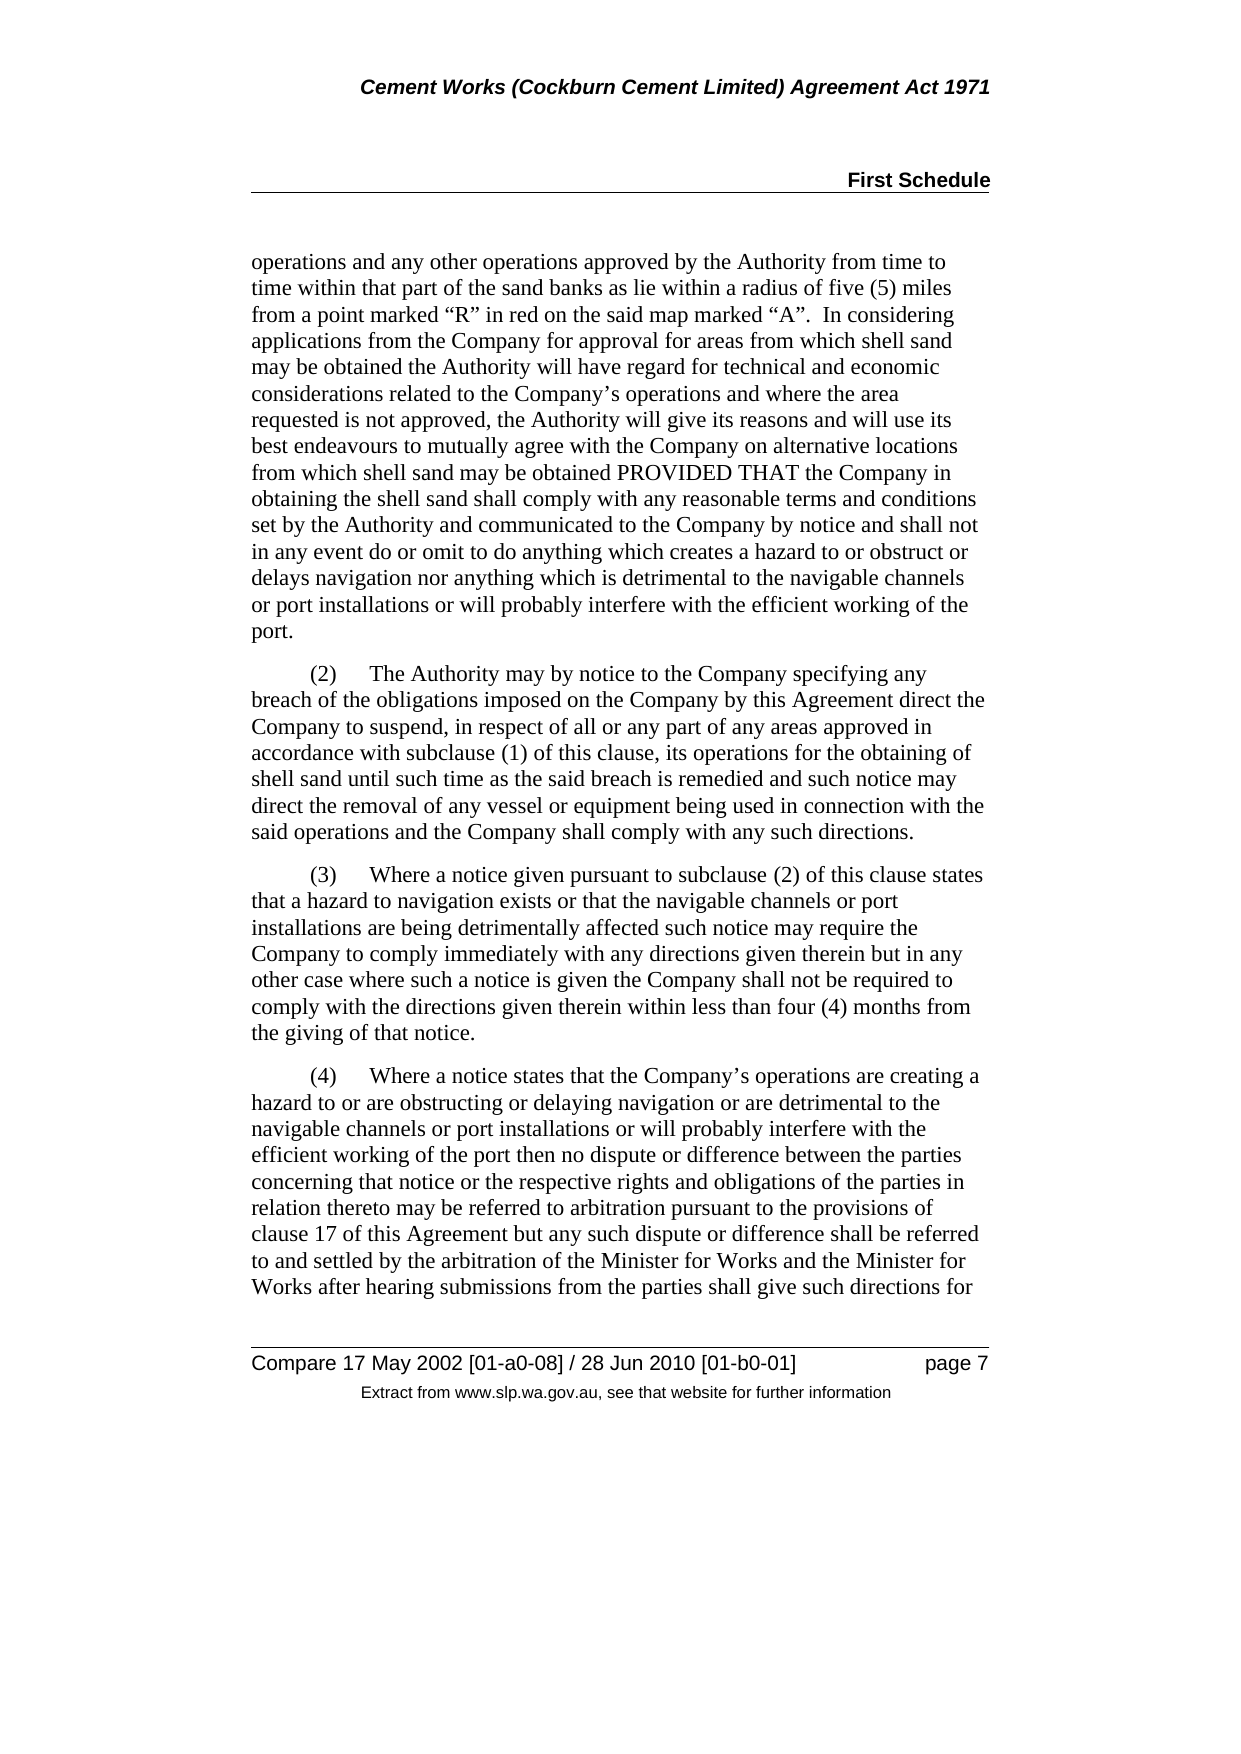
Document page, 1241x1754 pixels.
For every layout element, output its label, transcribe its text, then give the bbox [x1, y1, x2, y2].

text (2) The Authority may by notice to the Company specifying any breach of the obligations imposed on the Company by this Agreement direct the Company to suspend, in respect of all or any part of any areas approved in accordance with subclause (1) of this clause, its operations for the obtaining of shell sand until such time as the said breach is remedied and such notice may direct the removal of any vessel or equipment being used in connection with the said operations and the Company shall comply with any such directions. [251, 660, 989, 844]
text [251, 248, 989, 643]
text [251, 1062, 989, 1299]
text (3) Where a notice given pursuant to subclause (2) of this clause states that a hazard to navigation exists or that the navigable channels or port installations are being detrimentally affected such notice may require the Company to comply immediately with any directions given therein but in any other case where such a notice is given the Company shall not be required to comply with the directions given therein within less than four (4) months from the giving of that notice. [251, 861, 989, 1046]
